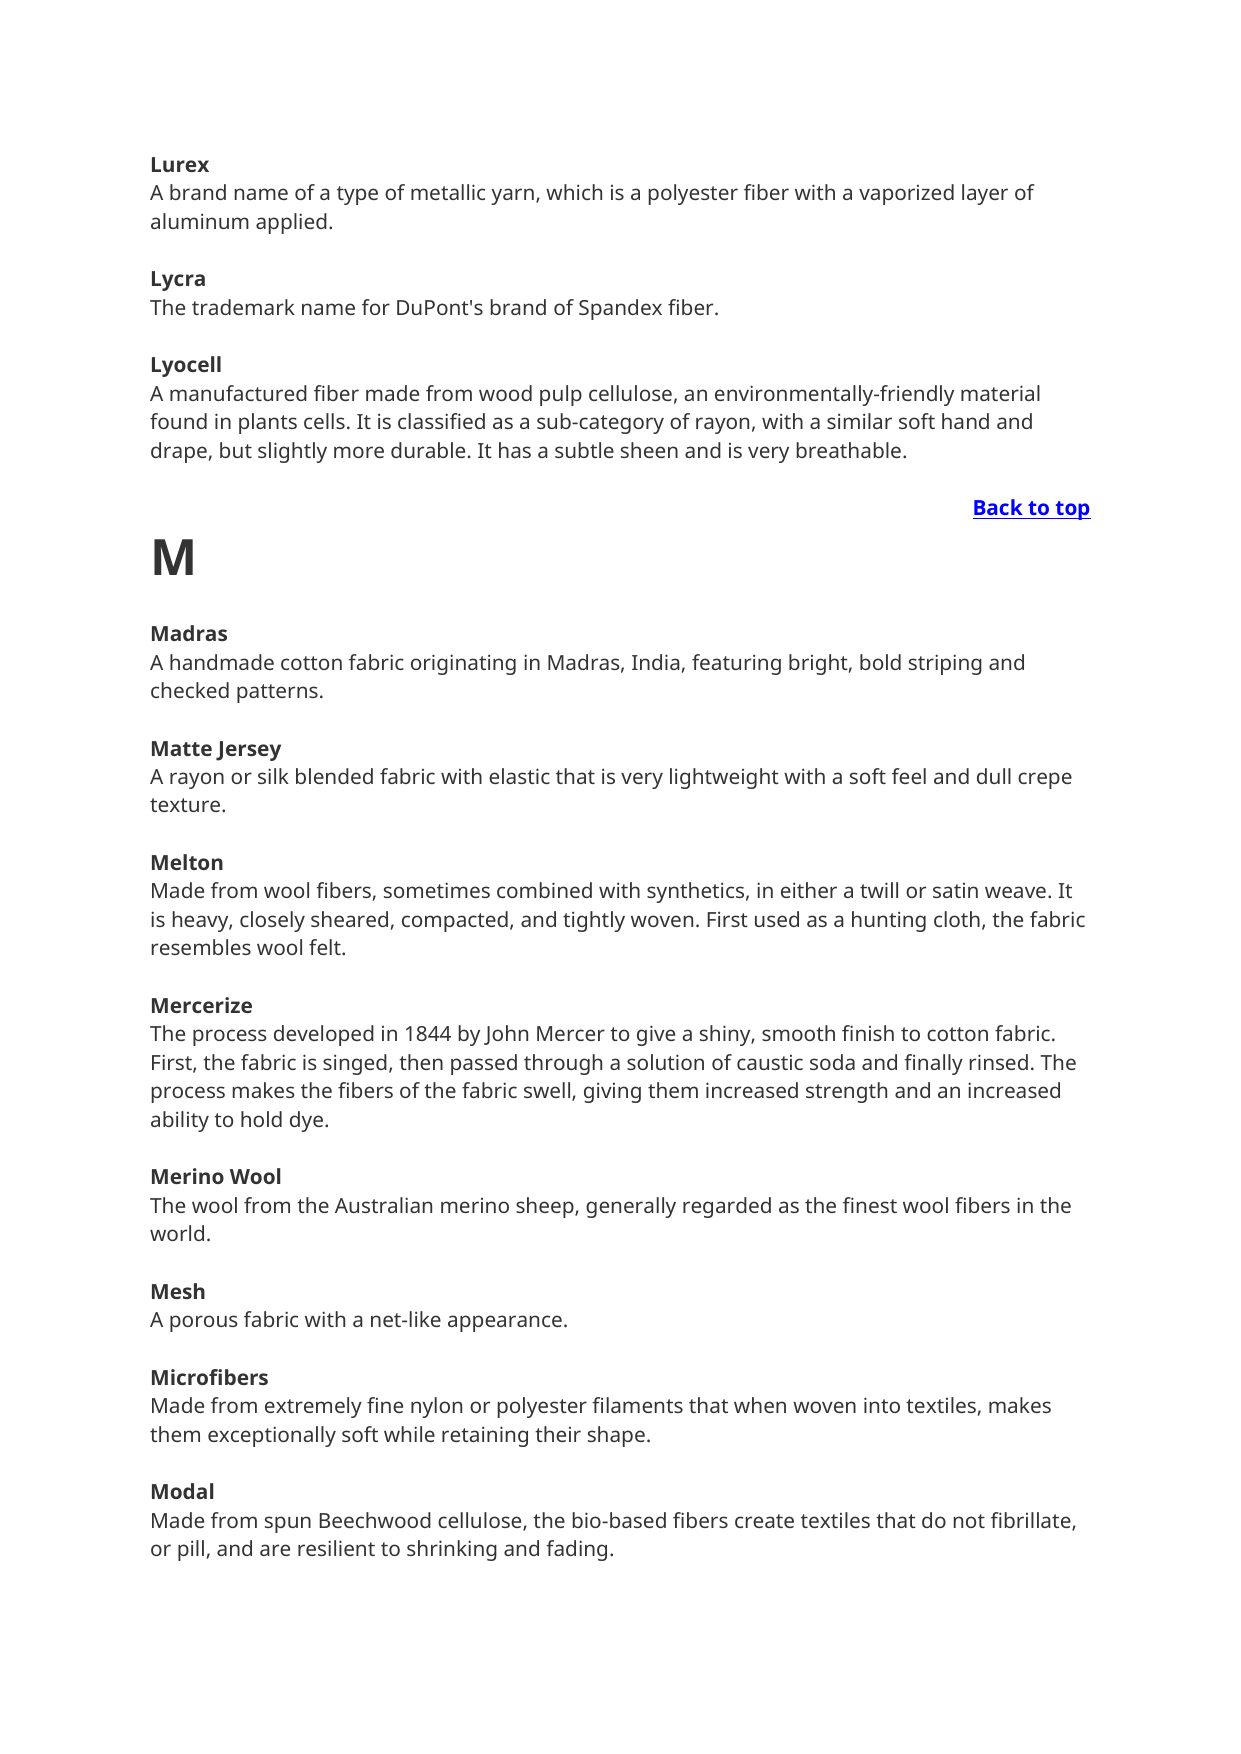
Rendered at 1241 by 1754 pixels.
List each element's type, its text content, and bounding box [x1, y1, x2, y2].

text Merino Wool The wool from the Australian merino sheep, generally regarded as the finest wool fibers in the world. [150, 1162, 1090, 1248]
text Back to top [150, 493, 1090, 522]
text Mesh A porous fabric with a net-like appearance. [150, 1277, 1090, 1334]
text Lyocell A manufactured fiber made from wood pulp cellulose, an environmentally-friendly material found in plants cells. It is classified as a sub-category of rayon, with a similar soft hand and drape, but slightly more durable. It has a subtle sheen and is very breathable. [150, 351, 1090, 464]
text M [150, 522, 1090, 590]
text Modal Made from spun Beechwood cellulose, the bio-based fibers create textiles that do not fibrillate, or pill, and are resilient to shrinking and fading. [150, 1477, 1090, 1563]
text Lurex A brand name of a type of metallic yarn, which is a polyester fiber with a vaporized layer of aluminum applied. [150, 150, 1090, 235]
text Madras A handmade cotton fabric originating in Madras, India, featuring bright, bold striping and checked patterns. [150, 619, 1090, 704]
text Lycra The trademark name for DuPont's brand of Spandex fiber. [150, 264, 1090, 321]
text Microfibers Made from extremely fine nylon or polyester filaments that when woven into textiles, makes them exceptionally soft while retaining their shape. [150, 1363, 1090, 1448]
text Mercerize The process developed in 1844 by John Mercer to give a shiny, smooth finish to cotton fabric. First, the fabric is singed, then passed through a solution of caustic soda and finally rinsed. The process makes the fibers of the fabric swell, giving them increased strength and an increased ability to hold dye. [150, 991, 1090, 1133]
text Melton Made from wool fibers, sometimes combined with synthetics, in either a twill or satin weave. It is heavy, closely sheared, compacted, and tightly woven. First used as a hunting cloth, the fabric resembles wool felt. [150, 848, 1090, 962]
text Matte Jersey A rayon or silk blended fabric with elastic that is very lightweight with a soft feel and dull crepe texture. [150, 734, 1090, 819]
